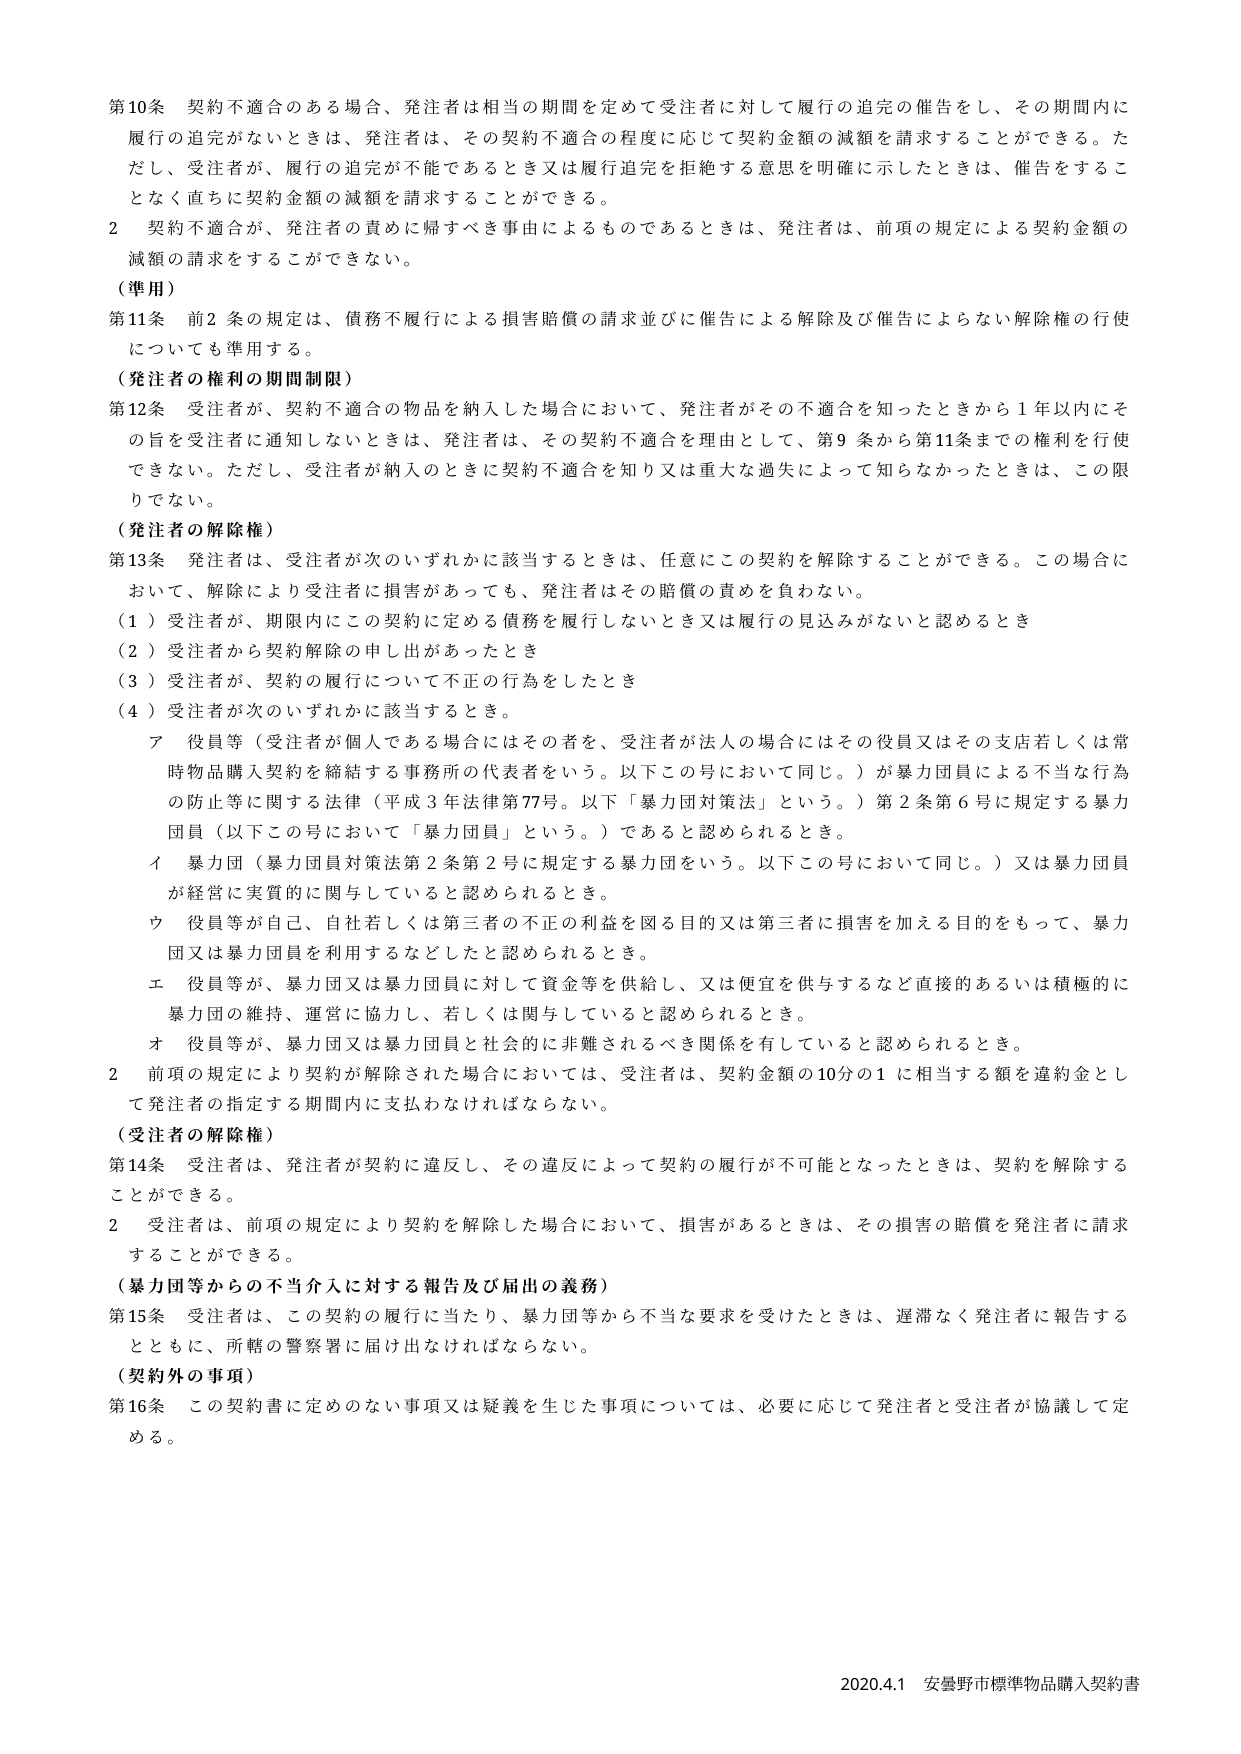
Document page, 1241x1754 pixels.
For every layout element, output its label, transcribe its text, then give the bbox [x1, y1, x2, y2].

text 2 前項の規定により契約が解除された場合においては、受注者は、契約金額の10分の1に相当する額を違約金として発注者の指定する期間内に支払わなければならない。 [108, 1058, 1132, 1119]
text （準用） [108, 273, 1132, 303]
text 第16条 この契約書に定めのない事項又は疑義を生じた事項については、必要に応じて発注者と受注者が協議して定める。 [108, 1391, 1132, 1451]
text ア 役員等（受注者が個人である場合にはその者を、受注者が法人の場合にはその役員又はその支店若しくは常時物品購入契約を締結する事務所の代表者をいう。以下この号において同じ。）が暴力団員による不当な行為の防止等に関する法律（平成３年法律第77号。以下「暴力団対策法」という。）第２条第６号に規定する暴力団員（以下この号において「暴力団員」という。）であると認められるとき。 [126, 726, 1132, 847]
text （3）受注者が、契約の履行について不正の行為をしたとき [108, 666, 1132, 696]
text 第11条 前2条の規定は、債務不履行による損害賠償の請求並びに催告による解除及び催告によらない解除権の行使についても準用する。 [108, 303, 1132, 363]
text イ 暴力団（暴力団員対策法第２条第２号に規定する暴力団をいう。以下この号において同じ。）又は暴力団員が経営に実質的に関与していると認められるとき。 [126, 847, 1132, 907]
text 第14条 受注者は、発注者が契約に違反し、その違反によって契約の履行が不可能となったときは、契約を解除することができる。 [108, 1149, 1132, 1209]
text （1）受注者が、期限内にこの契約に定める債務を履行しないとき又は履行の見込みがないと認めるとき [108, 605, 1132, 635]
text ウ 役員等が自己、自社若しくは第三者の不正の利益を図る目的又は第三者に損害を加える目的をもって、暴力団又は暴力団員を利用するなどしたと認められるとき。 [126, 907, 1132, 968]
text 2 受注者は、前項の規定により契約を解除した場合において、損害があるときは、その損害の賠償を発注者に請求することができる。 [108, 1209, 1132, 1270]
text （受注者の解除権） [108, 1119, 1132, 1149]
text 第13条 発注者は、受注者が次のいずれかに該当するときは、任意にこの契約を解除することができる。この場合において、解除により受注者に損害があっても、発注者はその賠償の責めを負わない。 [108, 545, 1132, 605]
text （発注者の権利の期間制限） [108, 363, 1132, 394]
text 2 契約不適合が、発注者の責めに帰すべき事由によるものであるときは、発注者は、前項の規定による契約金額の減額の請求をするこができない。 [108, 212, 1132, 273]
text （4）受注者が次のいずれかに該当するとき。 [108, 696, 1132, 726]
text 第12条 受注者が、契約不適合の物品を納入した場合において、発注者がその不適合を知ったときから１年以内にその旨を受注者に通知しないときは、発注者は、その契約不適合を理由として、第9条から第11条までの権利を行使できない。ただし、受注者が納入のときに契約不適合を知り又は重大な過失によって知らなかったときは、この限りでない。 [108, 394, 1132, 514]
text （暴力団等からの不当介入に対する報告及び届出の義務） [108, 1270, 1132, 1300]
text 第10条 契約不適合のある場合、発注者は相当の期間を定めて受注者に対して履行の追完の催告をし、その期間内に履行の追完がないときは、発注者は、その契約不適合の程度に応じて契約金額の減額を請求することができる。ただし、受注者が、履行の追完が不能であるとき又は履行追完を拒絶する意思を明確に示したときは、催告をすることなく直ちに契約金額の減額を請求することができる。 [108, 92, 1132, 212]
text （2）受注者から契約解除の申し出があったとき [108, 635, 1132, 666]
text エ 役員等が、暴力団又は暴力団員に対して資金等を供給し、又は便宜を供与するなど直接的あるいは積極的に暴力団の維持、運営に協力し、若しくは関与していると認められるとき。 [126, 968, 1132, 1028]
text （契約外の事項） [108, 1360, 1132, 1391]
text オ 役員等が、暴力団又は暴力団員と社会的に非難されるべき関係を有していると認められるとき。 [126, 1028, 1132, 1058]
text 第15条 受注者は、この契約の履行に当たり、暴力団等から不当な要求を受けたときは、遅滞なく発注者に報告するとともに、所轄の警察署に届け出なければならない。 [108, 1300, 1132, 1360]
text （発注者の解除権） [108, 514, 1132, 545]
